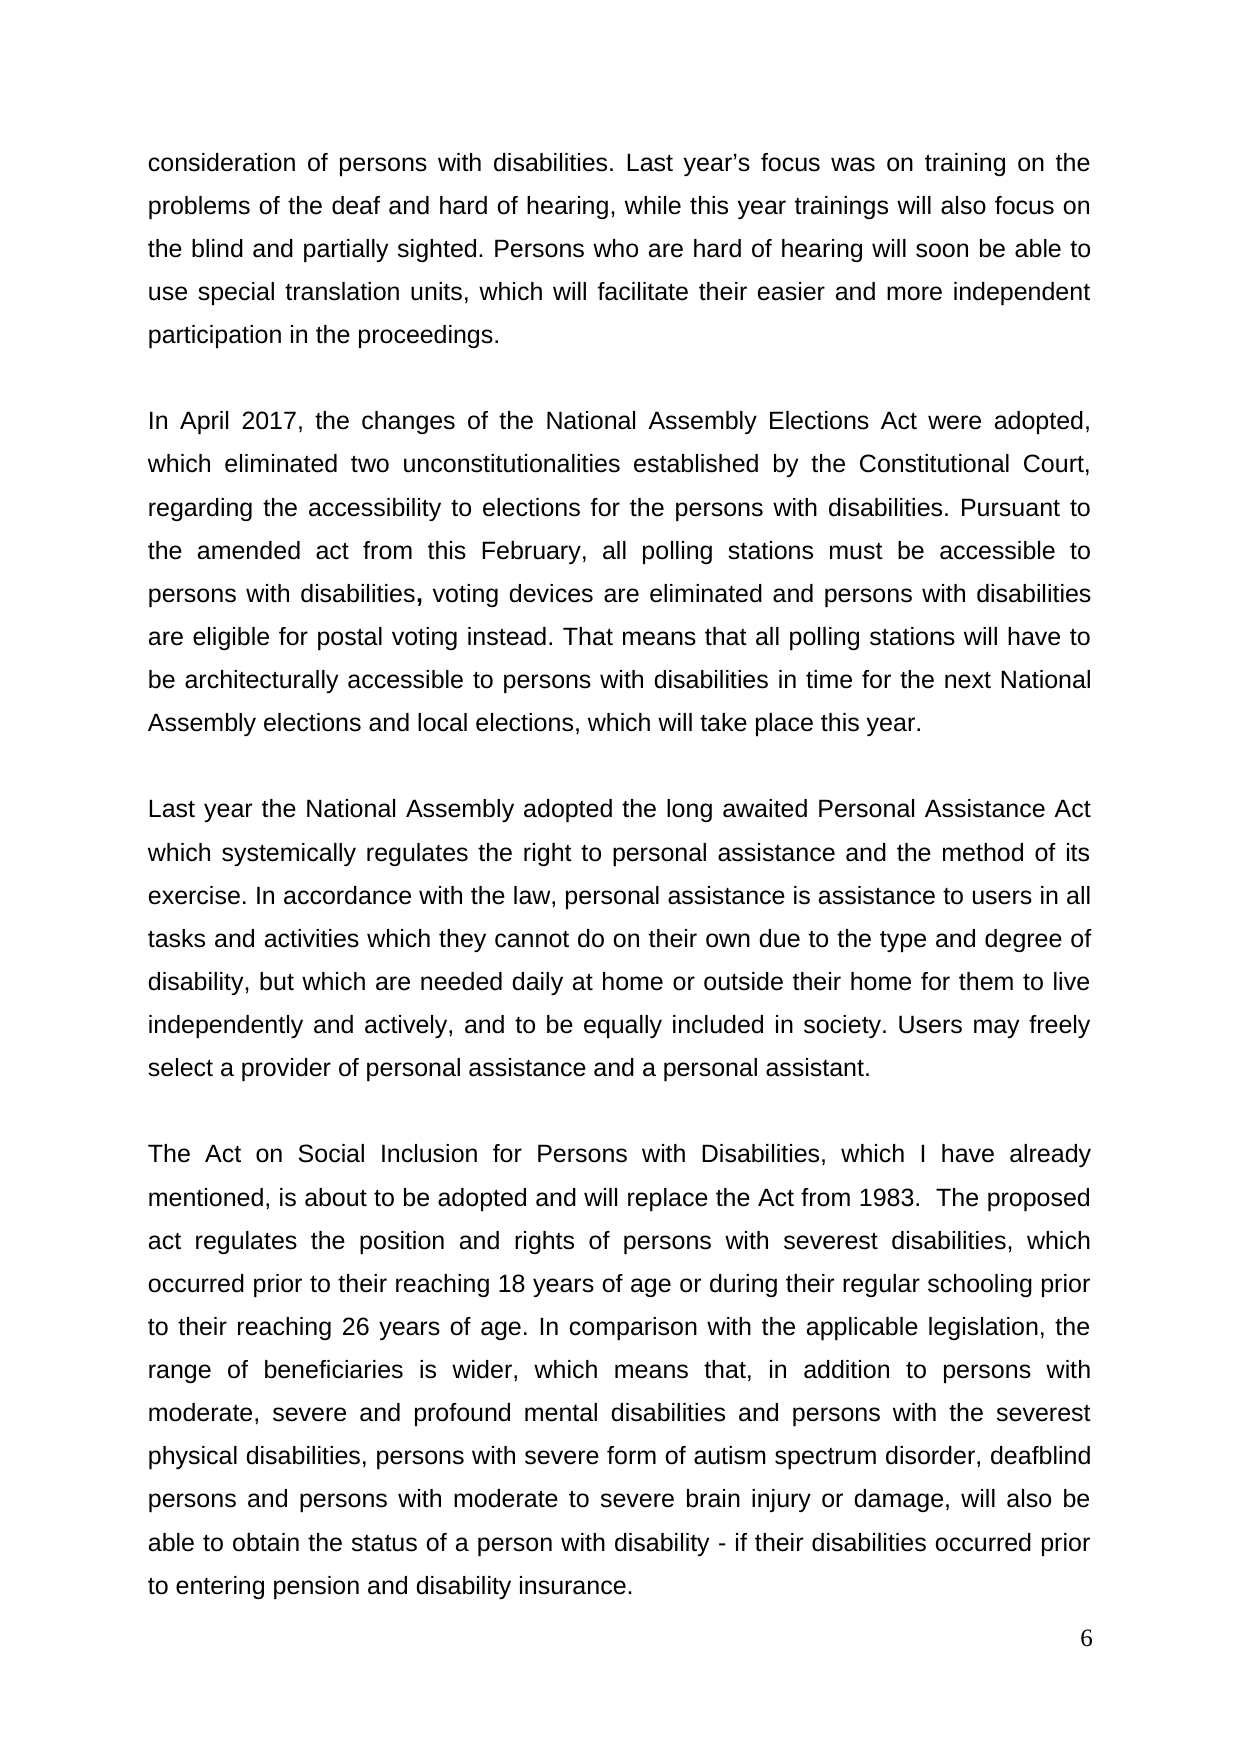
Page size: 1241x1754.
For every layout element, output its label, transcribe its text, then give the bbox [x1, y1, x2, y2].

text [148, 148, 1093, 349]
text Last year the National Assembly adopted the long awaited Personal Assistance Act which systemically regulates the right to personal assistance and the method of its exercise. In accordance with the law, personal assistance is assistance to users in all tasks and activities which they cannot do on their own due to the type and degree of disability, but which are needed daily at home or outside their home for them to live independently and actively, and to be equally included in society. Users may freely select a provider of personal assistance and a personal assistant. [148, 794, 1093, 1082]
text In April 2017, the changes of the National Assembly Elections Act were adopted, which eliminated two unconstitutionalities established by the Constitutional Court, regarding the accessibility to elections for the persons with disabilities. Pursuant to the amended act from this February, all polling stations must be accessible to persons with disabilities, voting devices are eliminated and persons with disabilities are eligible for postal voting instead. That means that all polling stations will have to be architecturally accessible to persons with disabilities in time for the next National Assembly elections and local elections, which will take place this year. [148, 406, 1093, 737]
text The Act on Social Inclusion for Persons with Disabilities, which I have already mentioned, is about to be adopted and will replace the Act from 1983. The proposed act regulates the position and rights of persons with severest disabilities, which occurred prior to their reaching 18 years of age or during their regular schooling prior to their reaching 26 years of age. In comparison with the applicable legislation, the range of beneficiaries is wider, which means that, in addition to persons with moderate, severe and profound mental disabilities and persons with the severest physical disabilities, persons with severe form of autism spectrum disorder, deafblind persons and persons with moderate to severe brain injury or damage, will also be able to obtain the status of a person with disability - if their disabilities occurred prior to entering pension and disability insurance. [148, 1139, 1093, 1599]
